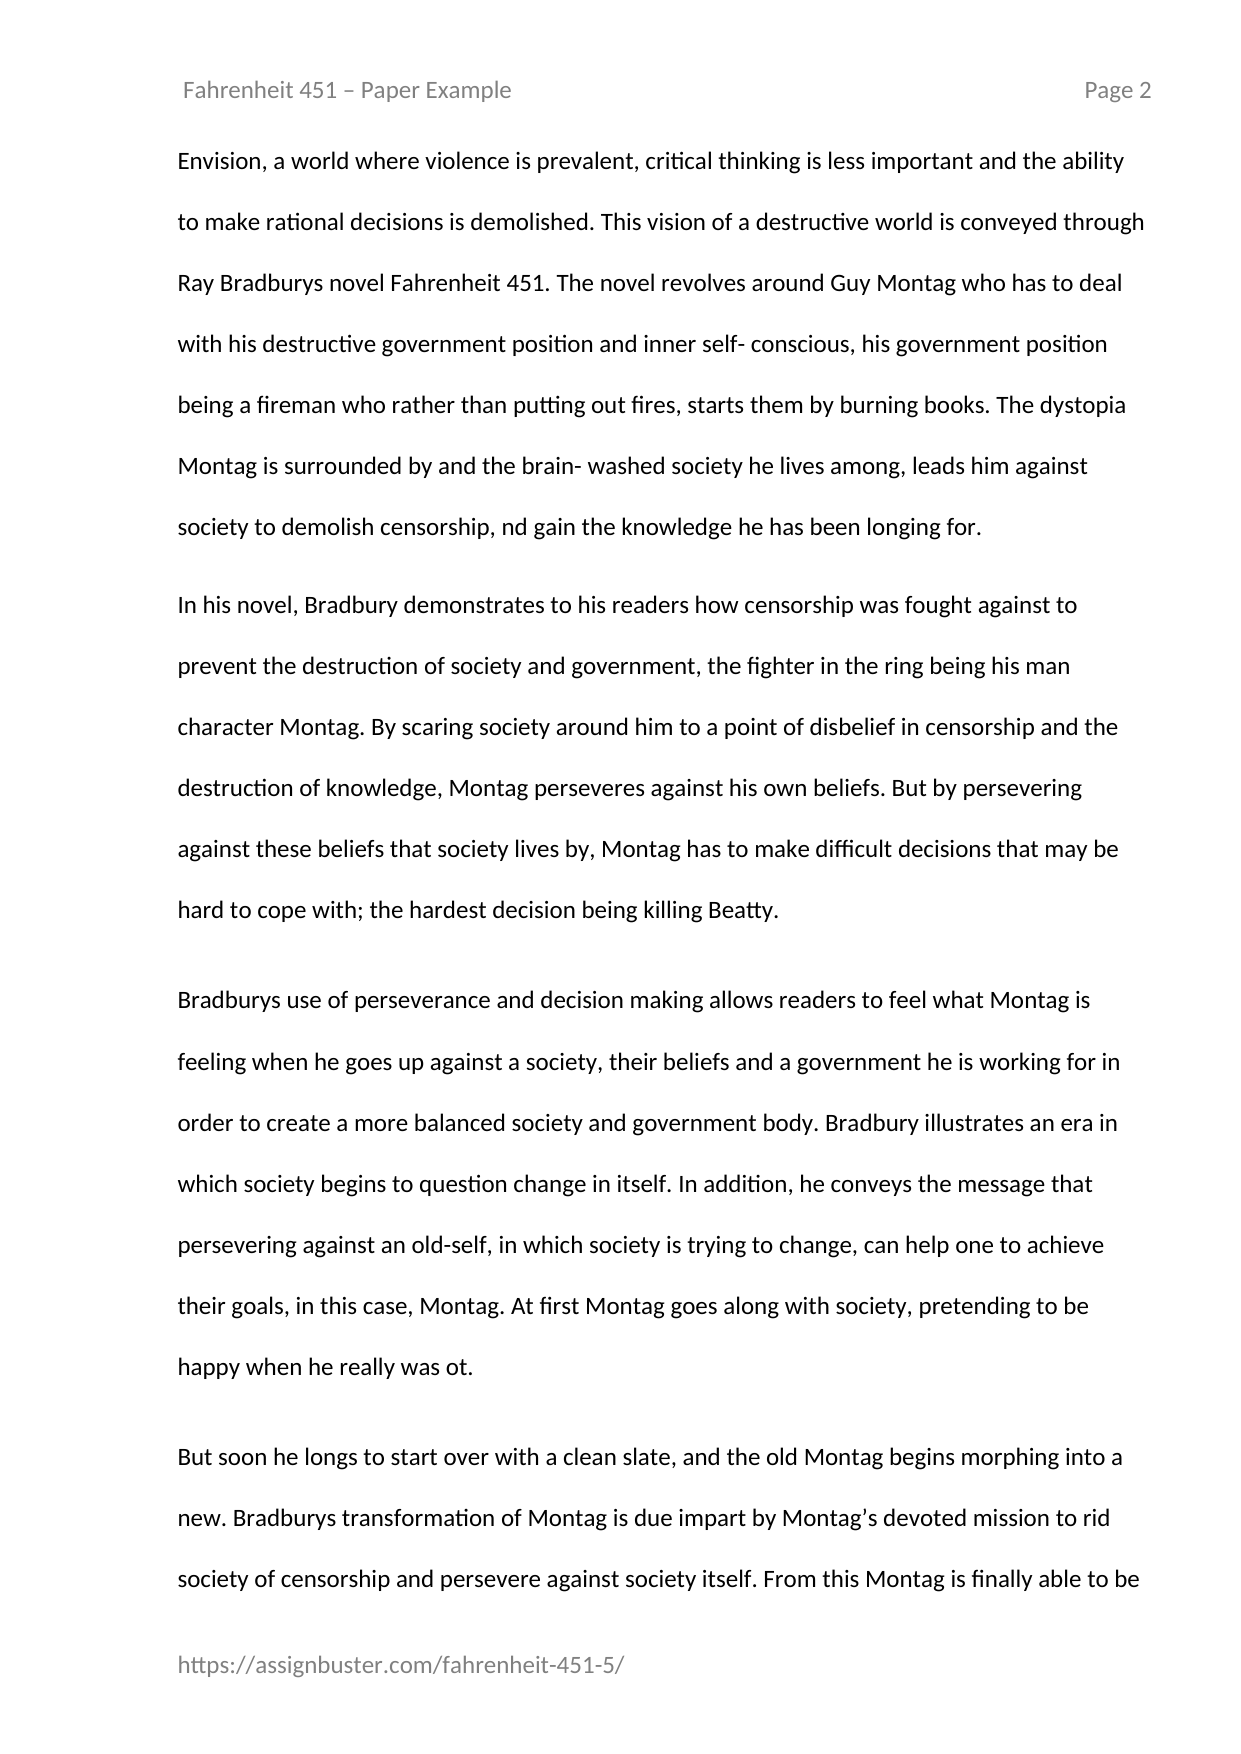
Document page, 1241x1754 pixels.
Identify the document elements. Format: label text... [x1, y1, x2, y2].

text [177, 1441, 1152, 1594]
text In his novel, Bradbury demonstrates to his readers how censorship was fought against to prevent the destruction of society and government, the fighter in the ring being his man character Montag. By scaring society around him to a point of disbelief in censorship and the destruction of knowledge, Montag perseveres against his own beliefs. But by persevering against these beliefs that society lives by, Montag has to make difficult decisions that may be hard to cope with; the hardest decision being killing Beatty. [177, 589, 1152, 925]
text Bradburys use of perseverance and decision making allows readers to feel what Montag is feeling when he goes up against a society, their beliefs and a government he is working for in order to create a more balanced society and government body. Bradbury illustrates an era in which society begins to question change in itself. In addition, he conveys the message that persevering against an old-self, in which society is trying to change, can help one to achieve their goals, in this case, Montag. At first Montag goes along with society, pretending to be happy when he really was ot. [177, 985, 1152, 1381]
text Envision, a world where violence is prevalent, critical thinking is less important and the ability to make rational decisions is demolished. This vision of a destructive world is conveyed through Ray Bradburys novel Fahrenheit 451. The novel revolves around Guy Montag who has to deal with his destructive government position and inner self- conscious, his government position being a fireman who rather than putting out fires, starts them by burning books. The dystopia Montag is surrounded by and the brain- washed society he lives among, leads him against society to demolish censorship, nd gain the knowledge he has been longing for. [177, 145, 1152, 542]
